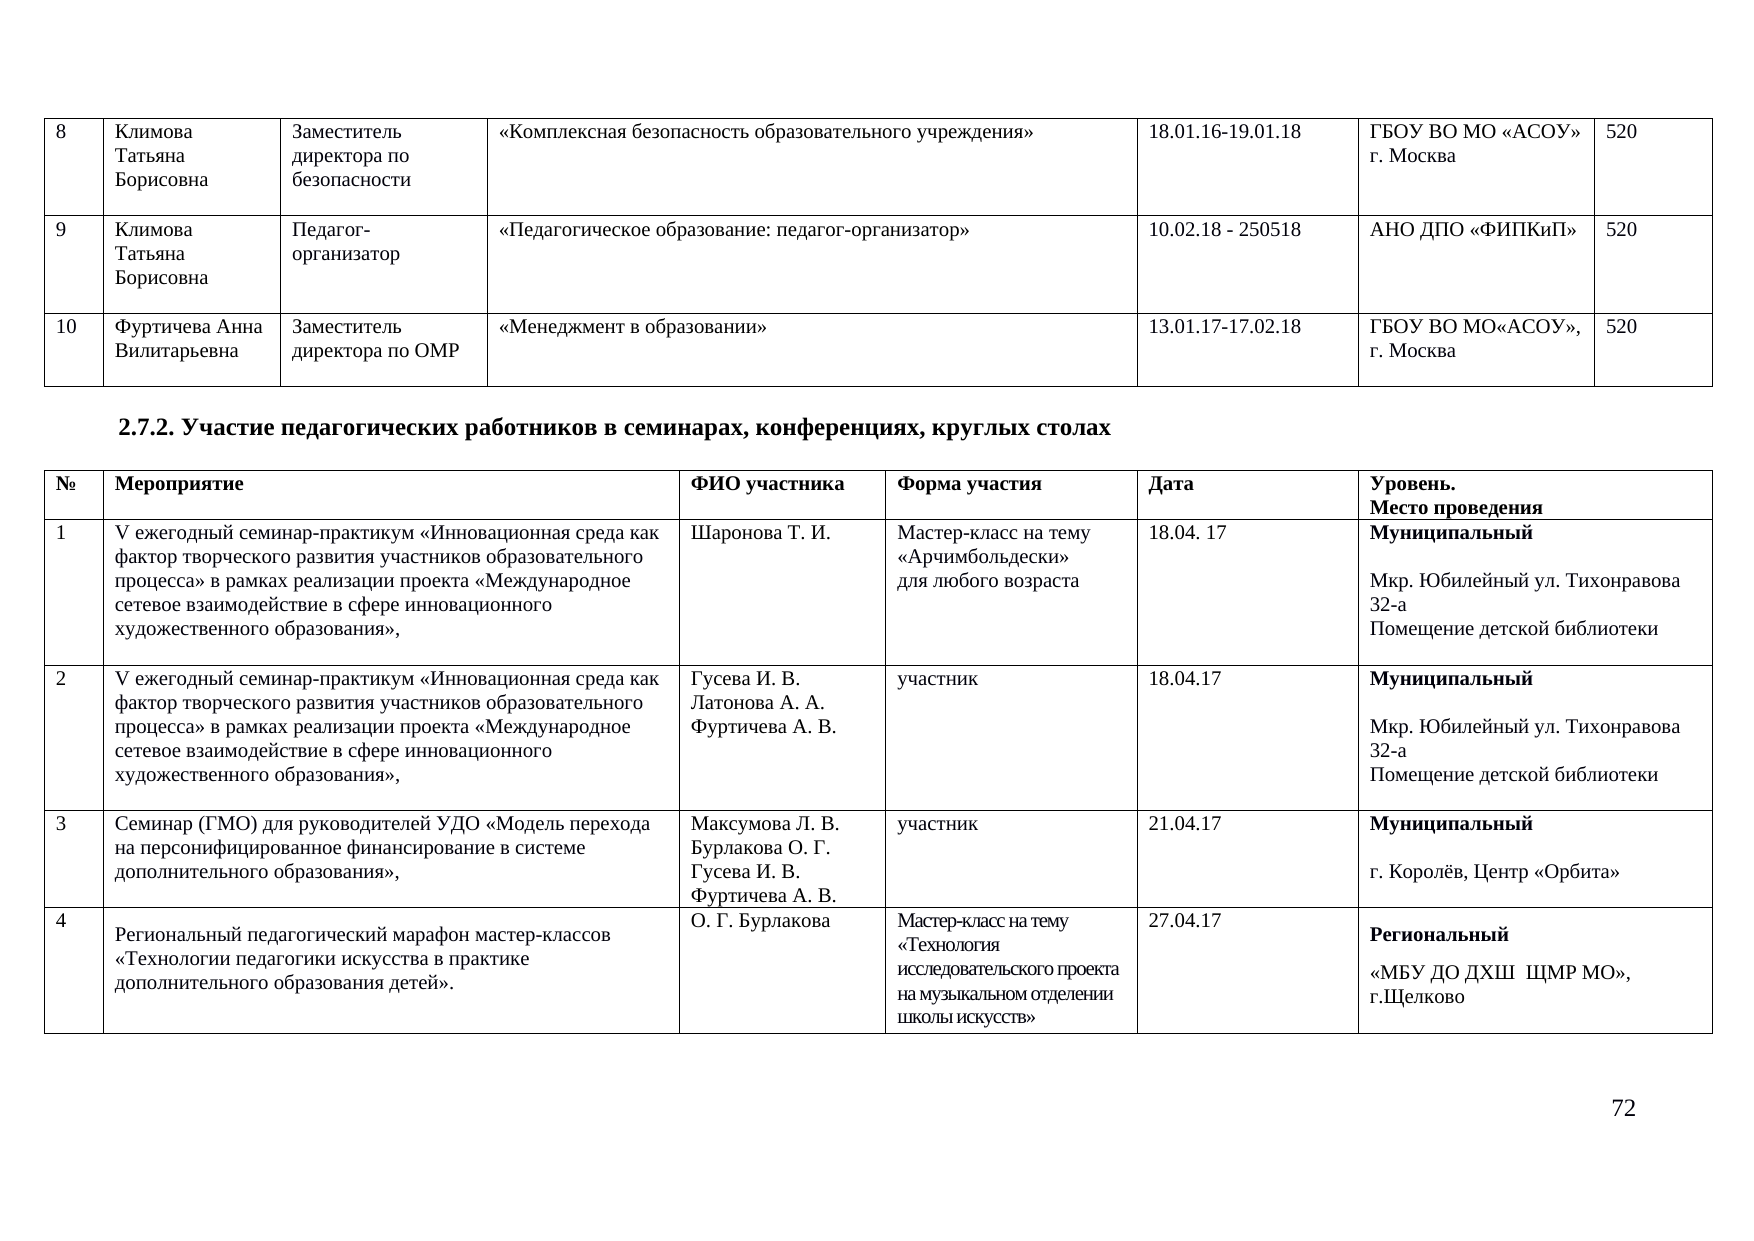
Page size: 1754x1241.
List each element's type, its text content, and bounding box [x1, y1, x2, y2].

table_cell 18.01.16-19.01.18 [1138, 119, 1358, 215]
table_cell «Педагогическое образование: педагог-организатор» [488, 216, 1137, 313]
table_cell Шаронова Т. И. [680, 520, 885, 664]
table_cell 21.04.17 [1138, 811, 1358, 907]
table_cell участник [886, 666, 1137, 810]
table_cell V ежегодный семинар-практикум «Инновационная среда как фактор творческого развития участников образовательного процесса» в рамках реализации проекта «Международное сетевое взаимодействие в сфере инновационного художественного образования», [104, 666, 679, 810]
table_cell Заместитель директора по безопасности [281, 119, 487, 215]
table_cell 8 [45, 119, 103, 215]
table_cell участник [886, 811, 1137, 907]
table_cell Мастер-класс на тему «Технология исследовательского проекта на музыкальном отделении школы искусств» [886, 908, 1137, 1032]
table_cell Мастер-класс на тему «Арчимбольдески» для любого возраста [886, 520, 1137, 664]
table_cell V ежегодный семинар-практикум «Инновационная среда как фактор творческого развития участников образовательного процесса» в рамках реализации проекта «Международное сетевое взаимодействие в сфере инновационного художественного образования», [104, 520, 679, 664]
table_cell О. Г. Бурлакова [680, 908, 885, 1032]
table_cell Климова Татьяна Борисовна [104, 216, 280, 313]
table_cell «Комплексная безопасность образовательного учреждения» [488, 119, 1137, 215]
table_header Дата [1138, 471, 1358, 519]
table_header ФИО участника [680, 471, 885, 519]
table_cell Муниципальный Мкр. Юбилейный ул. Тихонравова 32-а Помещение детской библиотеки [1359, 520, 1712, 664]
table_cell Фуртичева Анна Вилитарьевна [104, 314, 280, 386]
table_cell Муниципальный г. Королёв, Центр «Орбита» [1359, 811, 1712, 907]
table_cell 10.02.18 - 250518 [1138, 216, 1358, 313]
table_cell Муниципальный Мкр. Юбилейный ул. Тихонравова 32-а Помещение детской библиотеки [1359, 666, 1712, 810]
table_header Уровень. Место проведения [1359, 471, 1712, 519]
table_cell 27.04.17 [1138, 908, 1358, 1032]
table_cell ГБОУ ВО МО«АСОУ», г. Москва [1359, 314, 1594, 386]
table_cell 4 [45, 908, 103, 1032]
table_cell 18.04.17 [1138, 666, 1358, 810]
table_cell Гусева И. В. Латонова А. А. Фуртичева А. В. [680, 666, 885, 810]
list 2.7.2. Участие педагогических работников в семинарах, конференциях, круглых столах [118, 412, 1636, 441]
table_cell Заместитель директора по ОМР [281, 314, 487, 386]
table_header № [45, 471, 103, 519]
table_cell Семинар (ГМО) для руководителей УДО «Модель перехода на персонифицированное финансирование в системе дополнительного образования», [104, 811, 679, 907]
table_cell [104, 908, 679, 1032]
table_cell ГБОУ ВО МО «АСОУ» г. Москва [1359, 119, 1594, 215]
table_cell 1 [45, 520, 103, 664]
table_cell 520 [1595, 314, 1712, 386]
table_cell Климова Татьяна Борисовна [104, 119, 280, 215]
table_cell 520 [1595, 216, 1712, 313]
table_cell 18.04. 17 [1138, 520, 1358, 664]
table_cell 13.01.17-17.02.18 [1138, 314, 1358, 386]
table_cell 2 [45, 666, 103, 810]
table_cell 520 [1595, 119, 1712, 215]
table_cell 10 [45, 314, 103, 386]
table_cell 9 [45, 216, 103, 313]
table_cell 3 [45, 811, 103, 907]
table_cell Максумова Л. В. Бурлакова О. Г. Гусева И. В. Фуртичева А. В. [680, 811, 885, 907]
table_header Форма участия [886, 471, 1137, 519]
table_header Мероприятие [104, 471, 679, 519]
table_cell АНО ДПО «ФИПКиП» [1359, 216, 1594, 313]
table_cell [1359, 908, 1712, 1032]
table_cell «Менеджмент в образовании» [488, 314, 1137, 386]
table_cell Педагог-организатор [281, 216, 487, 313]
